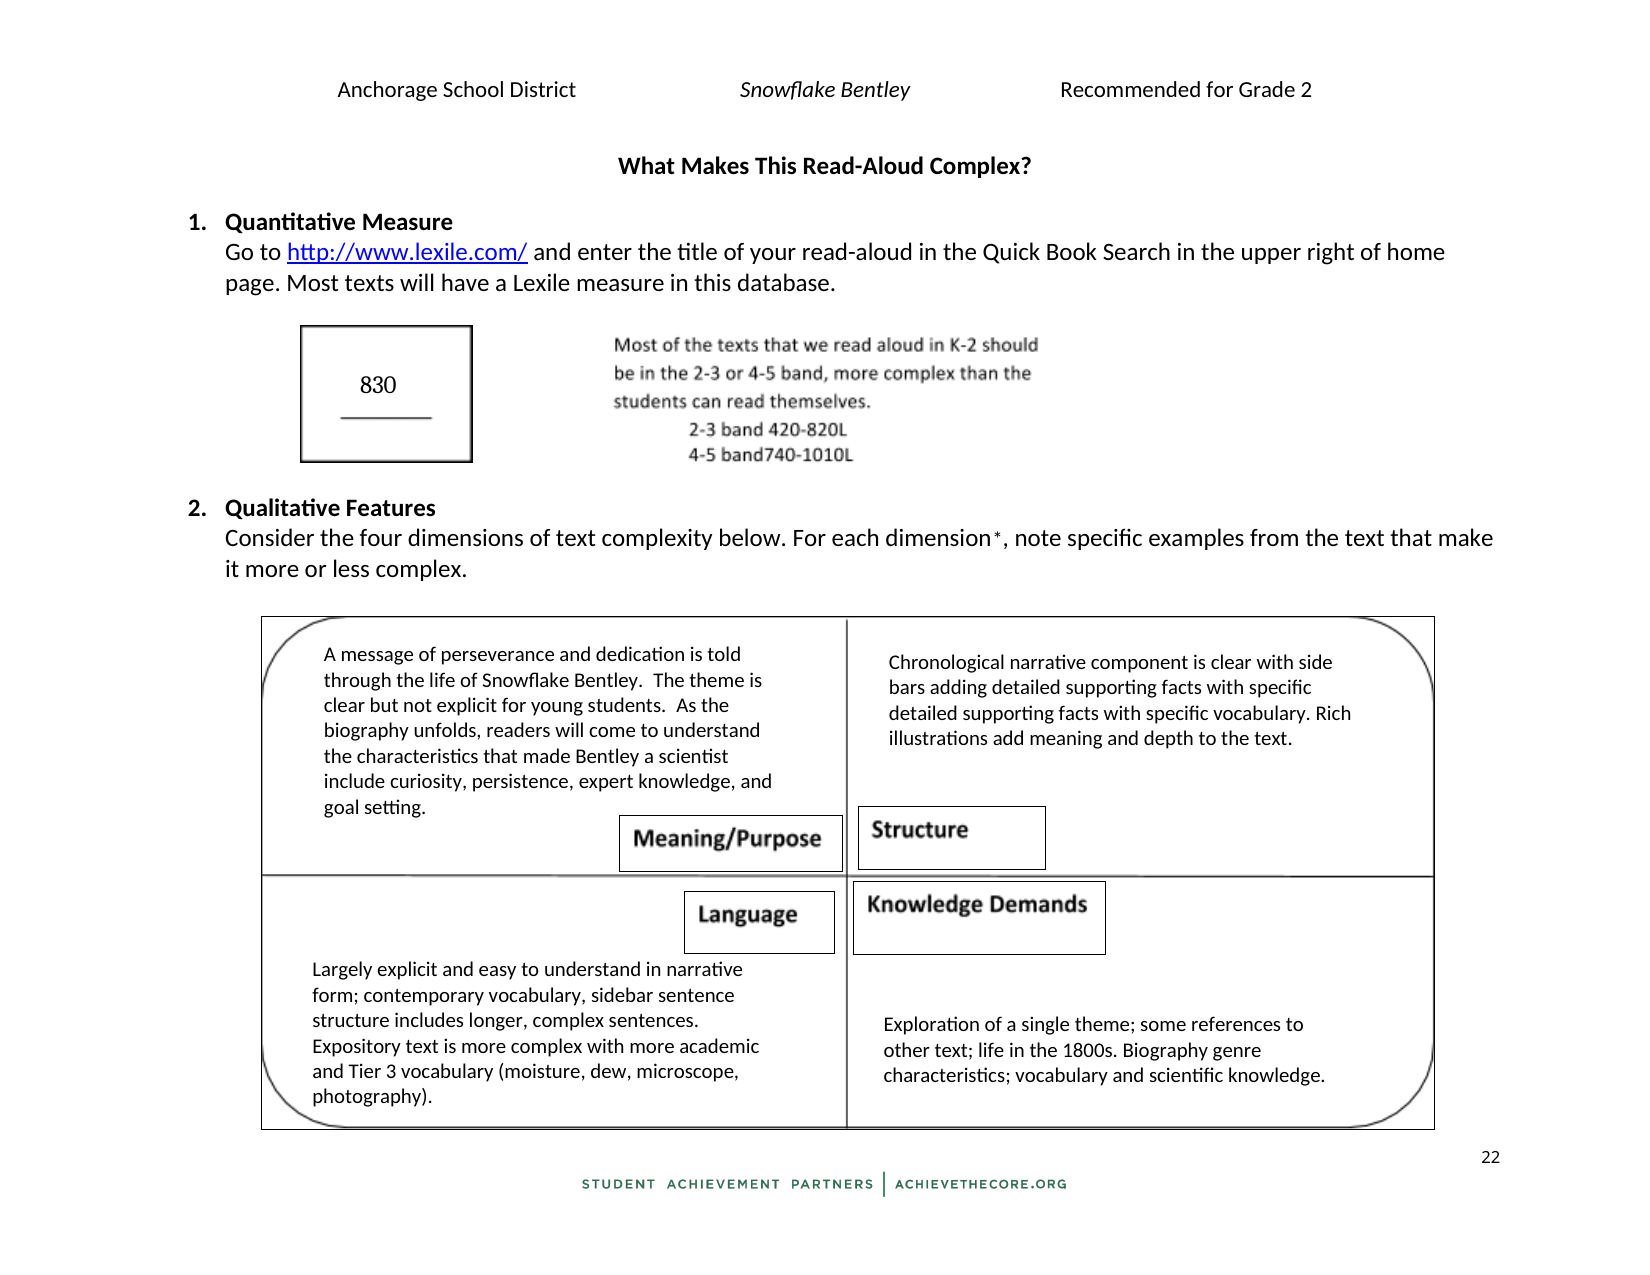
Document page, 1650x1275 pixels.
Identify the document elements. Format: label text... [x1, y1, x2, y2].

text Go to http://www.lexile.com/ and enter the title of your read-aloud in the Quick Book Search in the upper right of home page. Most texts will have a Lexile measure in this database. [225, 236, 1500, 297]
text Consider the four dimensions of text complexity below. For each dimension*, note specific examples from the text that make it more or less complex. [225, 522, 1500, 583]
text What Makes This Read-Aloud Complex? [150, 150, 1500, 181]
picture [600, 325, 1071, 482]
list Quantitative Measure [188, 206, 1500, 236]
list Qualitative Features [188, 492, 1500, 522]
picture [300, 325, 473, 463]
picture [571, 1168, 1079, 1200]
picture [262, 617, 1434, 1129]
